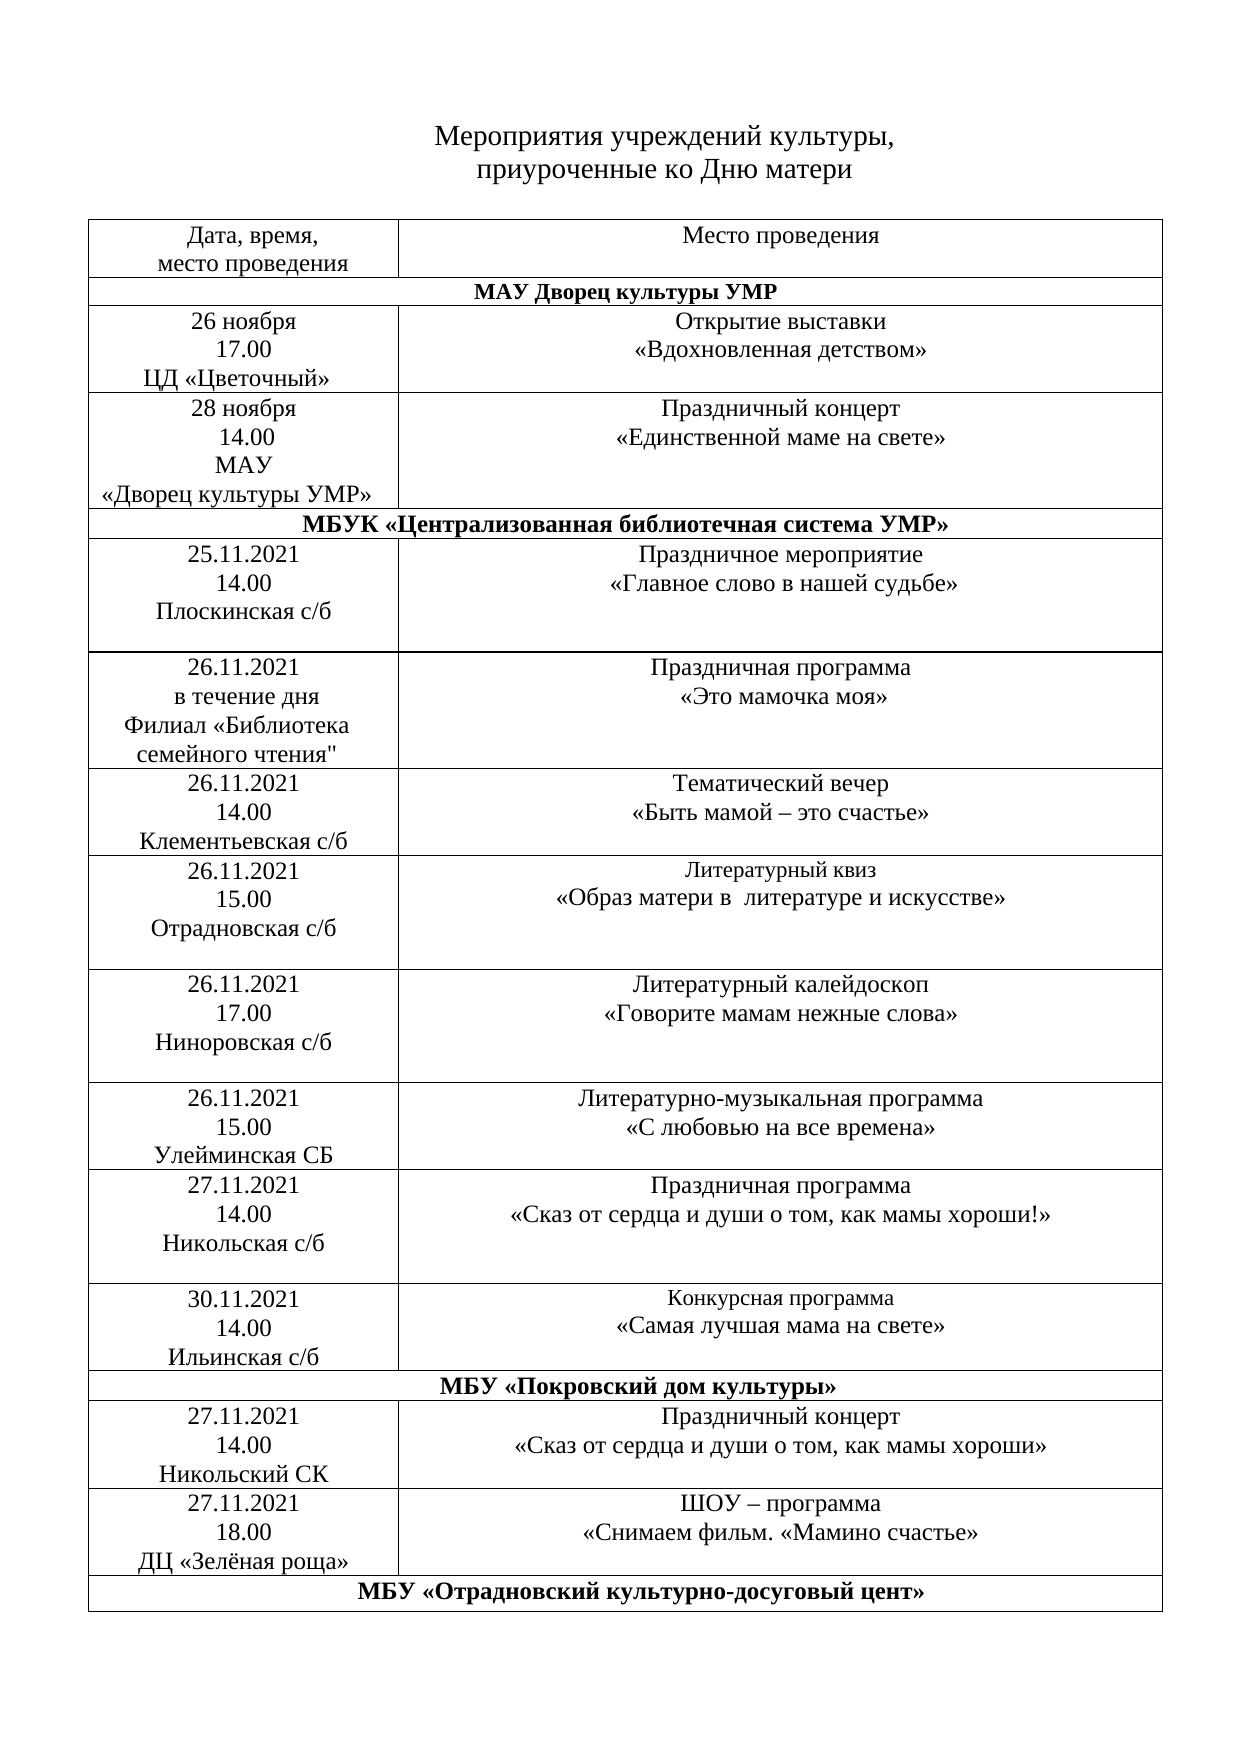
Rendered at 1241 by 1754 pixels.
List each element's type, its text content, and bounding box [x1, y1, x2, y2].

table_cell Литературный калейдоскоп «Говорите мамам нежные слова» [399, 970, 1162, 1082]
table_cell ШОУ – программа «Снимаем фильм. «Мамино счастье» [399, 1489, 1162, 1575]
table_cell Праздничная программа «Это мамочка моя» [399, 653, 1162, 767]
table_cell МАУ Дворец культуры УМР [89, 278, 1162, 305]
table_cell МБУК «Централизованная библиотечная система УМР» [89, 509, 1162, 538]
table_cell Конкурсная программа «Самая лучшая мама на свете» [399, 1284, 1162, 1370]
table_cell 27.11.2021 18.00 ДЦ «Зелёная роща» [89, 1489, 398, 1575]
table_cell 26 ноября 17.00 ЦД «Цветочный» [89, 306, 398, 392]
table_header Место проведения [399, 220, 1162, 277]
table_cell Праздничная программа «Сказ от сердца и души о том, как мамы хороши!» [399, 1170, 1162, 1283]
table_cell 30.11.2021 14.00 Ильинская с/б [89, 1284, 398, 1370]
table_cell 28 ноября 14.00 МАУ «Дворец культуры УМР» [89, 393, 398, 508]
table_cell Литературно-музыкальная программа «С любовью на все времена» [399, 1083, 1162, 1169]
table_cell МБУ «Покровский дом культуры» [89, 1371, 1162, 1400]
table_cell 27.11.2021 14.00 Никольский СК [89, 1401, 398, 1487]
text Мероприятия учреждений культуры, [177, 118, 1152, 152]
text приуроченные ко Дню матери [177, 152, 1152, 185]
table_cell Тематический вечер «Быть мамой – это счастье» [399, 769, 1162, 855]
table_cell 26.11.2021 в течение дня Филиал «Библиотека семейного чтения" [89, 653, 398, 767]
table_cell МБУ «Отрадновский культурно-досуговый цент» [89, 1576, 1162, 1611]
table_cell 26.11.2021 15.00 Улейминская СБ [89, 1083, 398, 1169]
table_cell 26.11.2021 14.00 Клементьевская с/б [89, 769, 398, 855]
table_cell Праздничное мероприятие «Главное слово в нашей судьбе» [399, 539, 1162, 651]
table_cell Праздничный концерт «Сказ от сердца и души о том, как мамы хороши» [399, 1401, 1162, 1487]
table_cell 26.11.2021 15.00 Отрадновская с/б [89, 856, 398, 968]
table_cell Литературный квиз «Образ матери в литературе и искусстве» [399, 856, 1162, 968]
table_cell 25.11.2021 14.00 Плоскинская с/б [89, 539, 398, 651]
table_cell 27.11.2021 14.00 Никольская с/б [89, 1170, 398, 1283]
table_cell Открытие выставки «Вдохновленная детством» [399, 306, 1162, 392]
table_cell Праздничный концерт «Единственной маме на свете» [399, 393, 1162, 508]
table_cell 26.11.2021 17.00 Ниноровская с/б [89, 970, 398, 1082]
table_header Дата, время, место проведения [89, 220, 398, 277]
